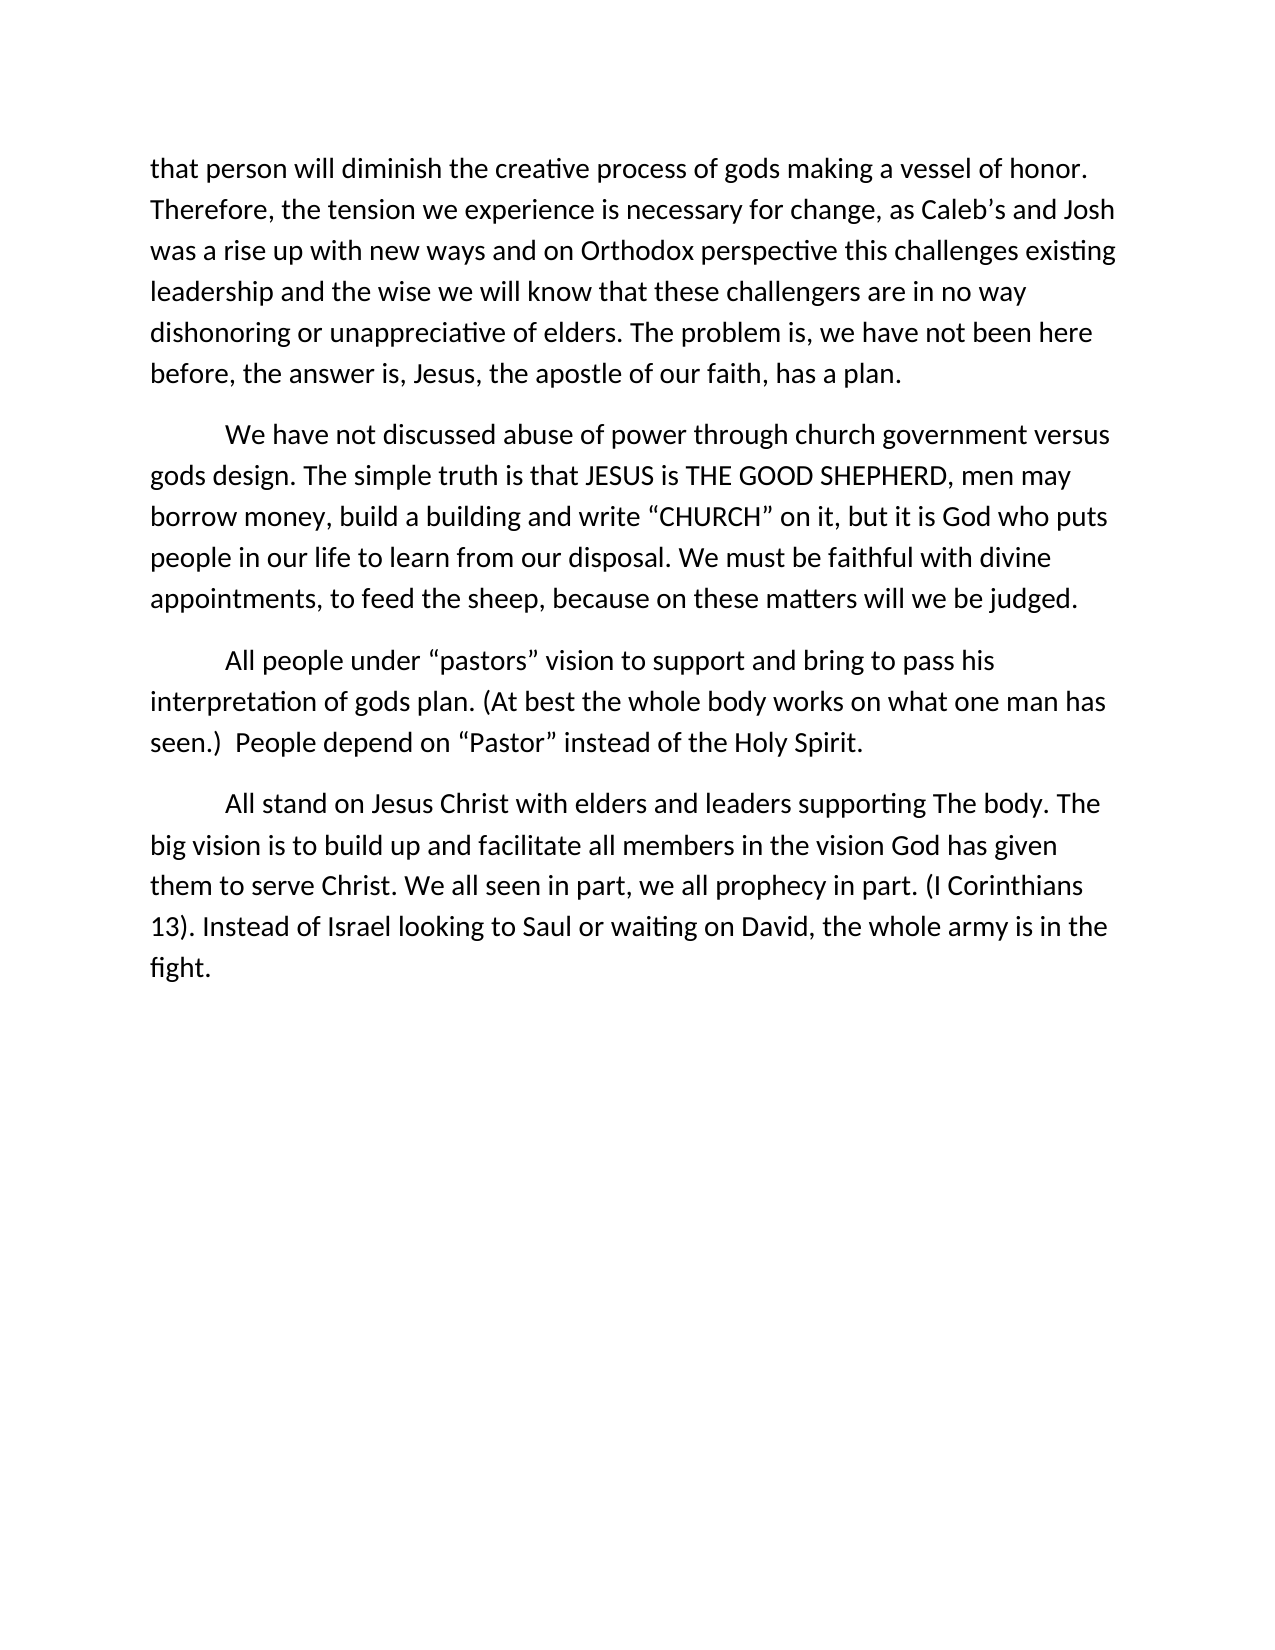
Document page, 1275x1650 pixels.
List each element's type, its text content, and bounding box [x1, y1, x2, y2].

text We have not discussed abuse of power through church government versus gods design. The simple truth is that JESUS is THE GOOD SHEPHERD, men may borrow money, build a building and write “CHURCH” on it, but it is God who puts people in our life to learn from our disposal. We must be faithful with divine appointments, to feed the sheep, because on these matters will we be judged. [150, 416, 1125, 616]
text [150, 150, 1125, 390]
text All people under “pastors” vision to support and bring to pass his interpretation of gods plan. (At best the whole body works on what one man has seen.) People depend on “Pastor” instead of the Holy Spirit. [150, 642, 1125, 759]
text All stand on Jesus Christ with elders and leaders supporting The body. The big vision is to build up and facilitate all members in the vision God has given them to serve Christ. We all seen in part, we all prophecy in part. (I Corinthians 13). Instead of Israel looking to Saul or waiting on David, the whole army is in the fight. [150, 786, 1125, 985]
